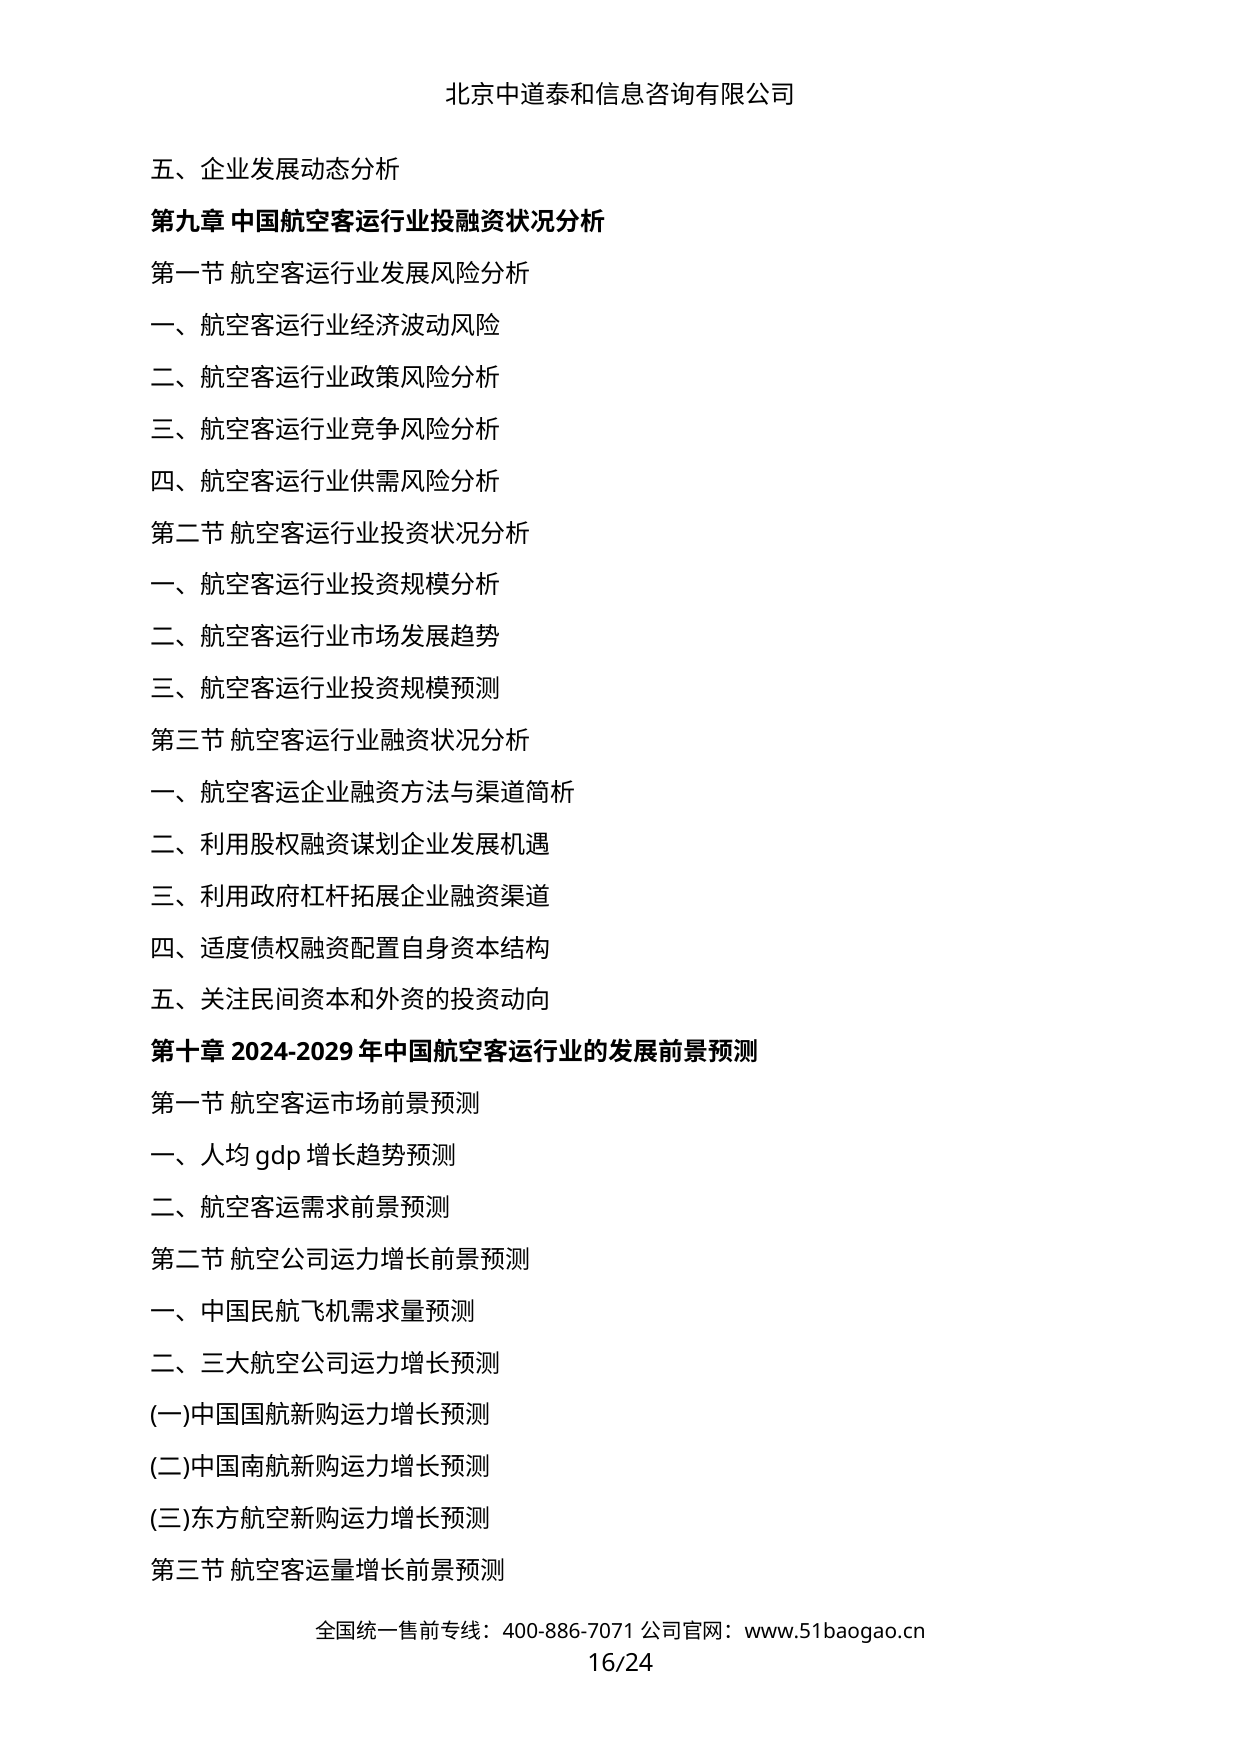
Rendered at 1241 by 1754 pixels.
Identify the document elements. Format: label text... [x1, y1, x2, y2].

text 一、航空客运行业投资规模分析 [150, 565, 1090, 601]
text 三、航空客运行业投资规模预测 [150, 669, 1090, 705]
text (一)中国国航新购运力增长预测 [150, 1395, 1090, 1431]
text 第十章 2024-2029年中国航空客运行业的发展前景预测 [150, 1032, 1090, 1068]
text 第二节 航空公司运力增长前景预测 [150, 1239, 1090, 1276]
text 二、利用股权融资谋划企业发展机遇 [150, 824, 1090, 861]
text 三、利用政府杠杆拓展企业融资渠道 [150, 876, 1090, 912]
text 四、适度债权融资配置自身资本结构 [150, 928, 1090, 964]
text (二)中国南航新购运力增长预测 [150, 1447, 1090, 1483]
text 第三节 航空客运量增长前景预测 [150, 1551, 1090, 1587]
text 二、航空客运行业市场发展趋势 [150, 617, 1090, 653]
text 第一节 航空客运市场前景预测 [150, 1084, 1090, 1120]
text 二、三大航空公司运力增长预测 [150, 1343, 1090, 1379]
text 一、人均gdp增长趋势预测 [150, 1136, 1090, 1172]
text 第二节 航空客运行业投资状况分析 [150, 513, 1090, 549]
text 四、航空客运行业供需风险分析 [150, 461, 1090, 497]
text (三)东方航空新购运力增长预测 [150, 1499, 1090, 1535]
text 二、航空客运行业政策风险分析 [150, 357, 1090, 394]
text 第九章 中国航空客运行业投融资状况分析 [150, 202, 1090, 238]
text 一、航空客运企业融资方法与渠道简析 [150, 772, 1090, 809]
text 第三节 航空客运行业融资状况分析 [150, 721, 1090, 757]
text 一、中国民航飞机需求量预测 [150, 1291, 1090, 1327]
text 五、企业发展动态分析 [150, 150, 1090, 186]
text 第一节 航空客运行业发展风险分析 [150, 254, 1090, 290]
text 三、航空客运行业竞争风险分析 [150, 409, 1090, 446]
text 二、航空客运需求前景预测 [150, 1187, 1090, 1224]
text 五、关注民间资本和外资的投资动向 [150, 980, 1090, 1016]
text 一、航空客运行业经济波动风险 [150, 306, 1090, 342]
